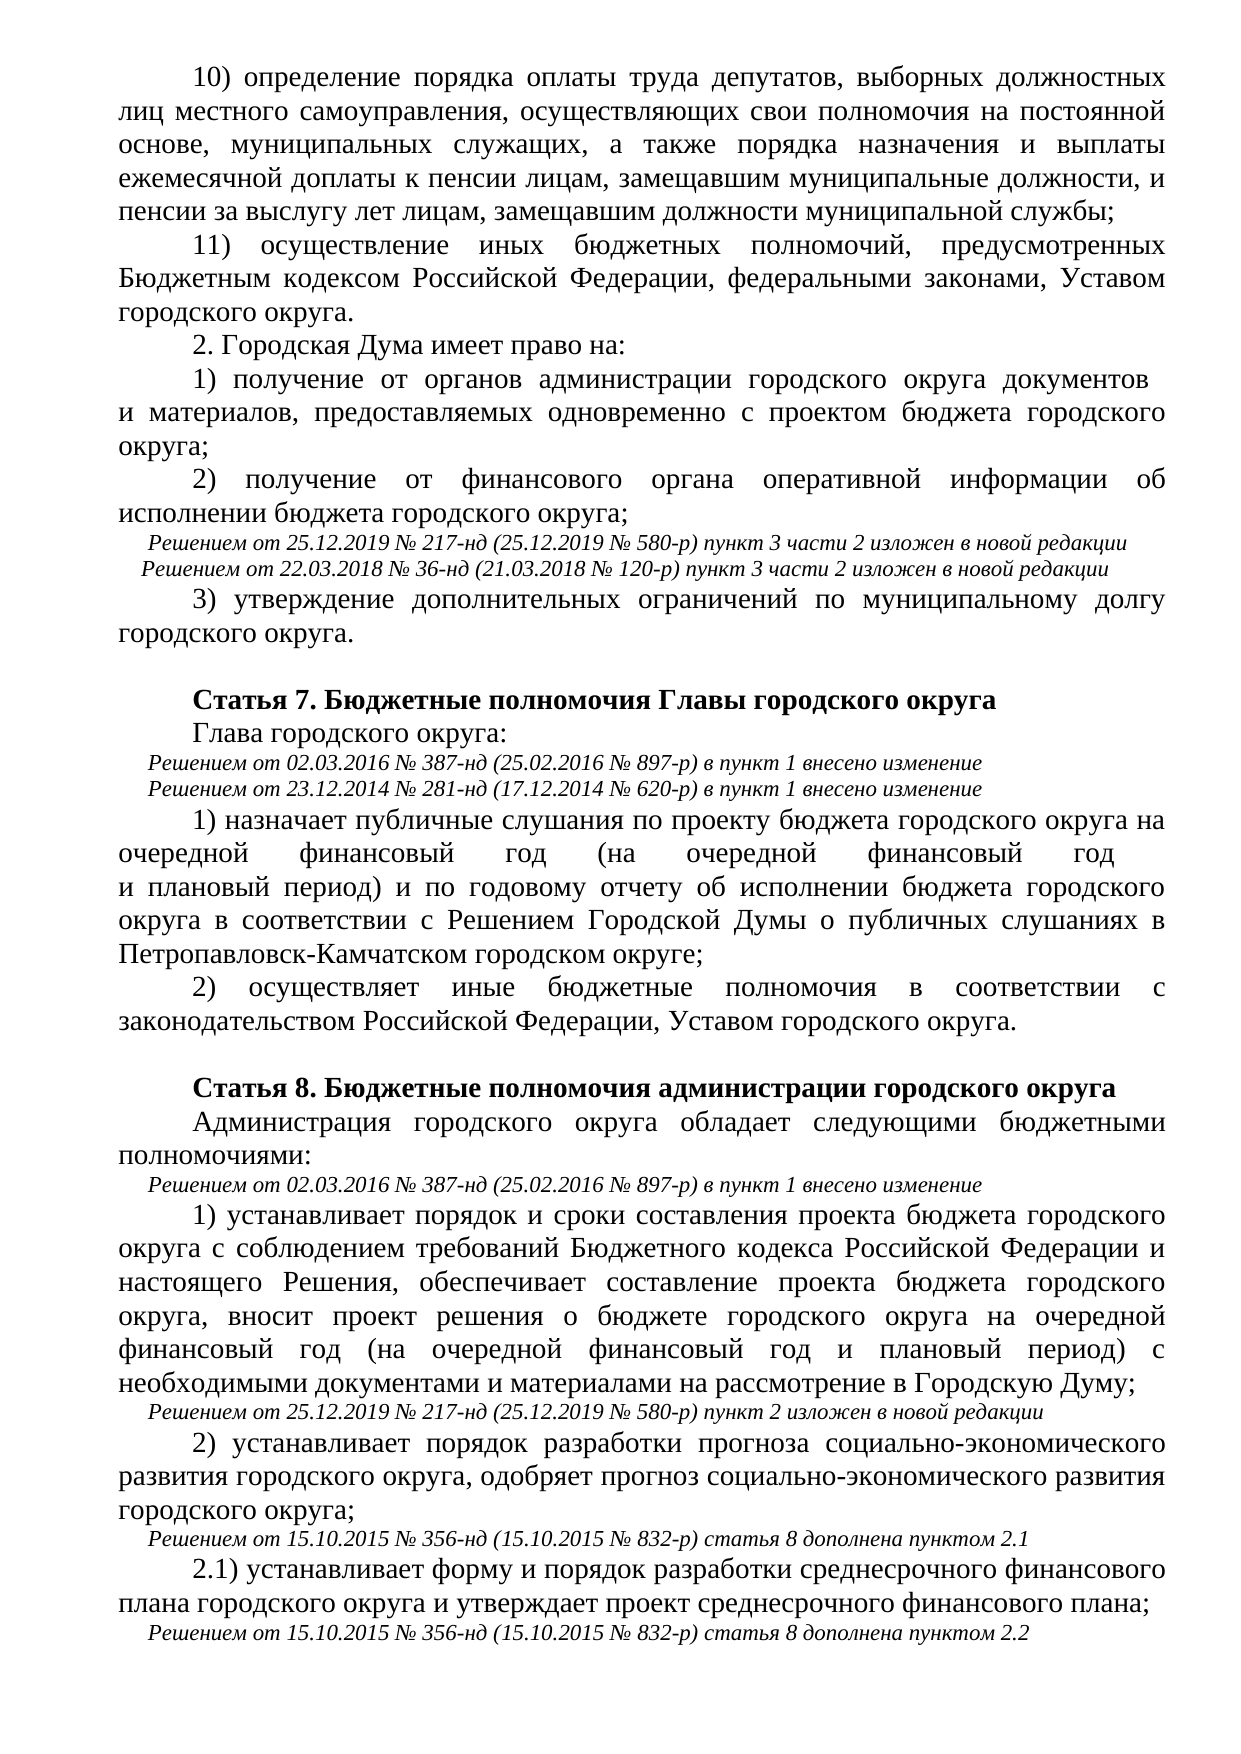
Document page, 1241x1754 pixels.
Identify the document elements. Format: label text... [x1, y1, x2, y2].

text 2) получение от финансового органа оперативной информации об исполнении бюджета городского округа; [118, 462, 1167, 529]
text 2) осуществляет иные бюджетные полномочия в соответствии с законодательством Российской Федерации, Уставом городского округа. [118, 969, 1167, 1037]
text Решением от 25.12.2019 № 217-нд (25.12.2019 № 580-р) пункт 2 изложен в новой редакции [118, 1398, 1167, 1425]
text Решением от 22.03.2018 № 36-нд (21.03.2018 № 120-р) пункт 3 части 2 изложен в новой редакции [118, 555, 1167, 581]
text 1) устанавливает порядок и сроки составления проекта бюджета городского округа с соблюдением требований Бюджетного кодекса Российской Федерации и настоящего Решения, обеспечивает составление проекта бюджета городского округа, вносит проект решения о бюджете городского округа на очередной финансовый год (на очередной финансовый год и плановый период) с необходимыми документами и материалами на рассмотрение в Городскую Думу; [118, 1197, 1167, 1398]
text Решением от 25.12.2019 № 217-нд (25.12.2019 № 580-р) пункт 3 части 2 изложен в новой редакции [118, 529, 1167, 555]
text 1) назначает публичные слушания по проекту бюджета городского округа на очередной финансовый год (на очередной финансовый год и плановый период) и по годовому отчету об исполнении бюджета городского округа в соответствии с Решением Городской Думы о публичных слушаниях в Петропавловск-Камчатском городском округе; [118, 802, 1167, 969]
text 2. Городская Дума имеет право на: [118, 327, 1167, 361]
text Статья 8. Бюджетные полномочия администрации городского округа [118, 1070, 1167, 1104]
text Глава городского округа: [118, 716, 1167, 749]
text 10) определение порядка оплаты труда депутатов, выборных должностных лиц местного самоуправления, осуществляющих свои полномочия на постоянной основе, муниципальных служащих, а также порядка назначения и выплаты ежемесячной доплаты к пенсии лицам, замещавшим муниципальные должности, и пенсии за выслугу лет лицам, замещавшим должности муниципальной службы; [118, 59, 1167, 227]
text Статья 7. Бюджетные полномочия Главы городского округа [118, 682, 1167, 716]
text Администрация городского округа обладает следующими бюджетными полномочиями: [118, 1104, 1167, 1171]
text Решением от 15.10.2015 № 356-нд (15.10.2015 № 832-р) статья 8 дополнена пунктом 2.2 [118, 1619, 1167, 1645]
text Решением от 02.03.2016 № 387-нд (25.02.2016 № 897-р) в пункт 1 внесено изменение [118, 1171, 1167, 1197]
text 11) осуществление иных бюджетных полномочий, предусмотренных Бюджетным кодексом Российской Федерации, федеральными законами, Уставом городского округа. [118, 227, 1167, 327]
text 2) устанавливает порядок разработки прогноза социально-экономического развития городского округа, одобряет прогноз социально-экономического развития городского округа; [118, 1425, 1167, 1525]
text Решением от 15.10.2015 № 356-нд (15.10.2015 № 832-р) статья 8 дополнена пунктом 2.1 [118, 1525, 1167, 1552]
text Решением от 23.12.2014 № 281-нд (17.12.2014 № 620-р) в пункт 1 внесено изменение [118, 775, 1167, 802]
text 2.1) устанавливает форму и порядок разработки среднесрочного финансового плана городского округа и утверждает проект среднесрочного финансового плана; [118, 1552, 1167, 1619]
text Решением от 02.03.2016 № 387-нд (25.02.2016 № 897-р) в пункт 1 внесено изменение [118, 749, 1167, 775]
text 1) получение от органов администрации городского округа документов и материалов, предоставляемых одновременно с проектом бюджета городского округа; [118, 361, 1167, 462]
text 3) утверждение дополнительных ограничений по муниципальному долгу городского округа. [118, 581, 1167, 648]
